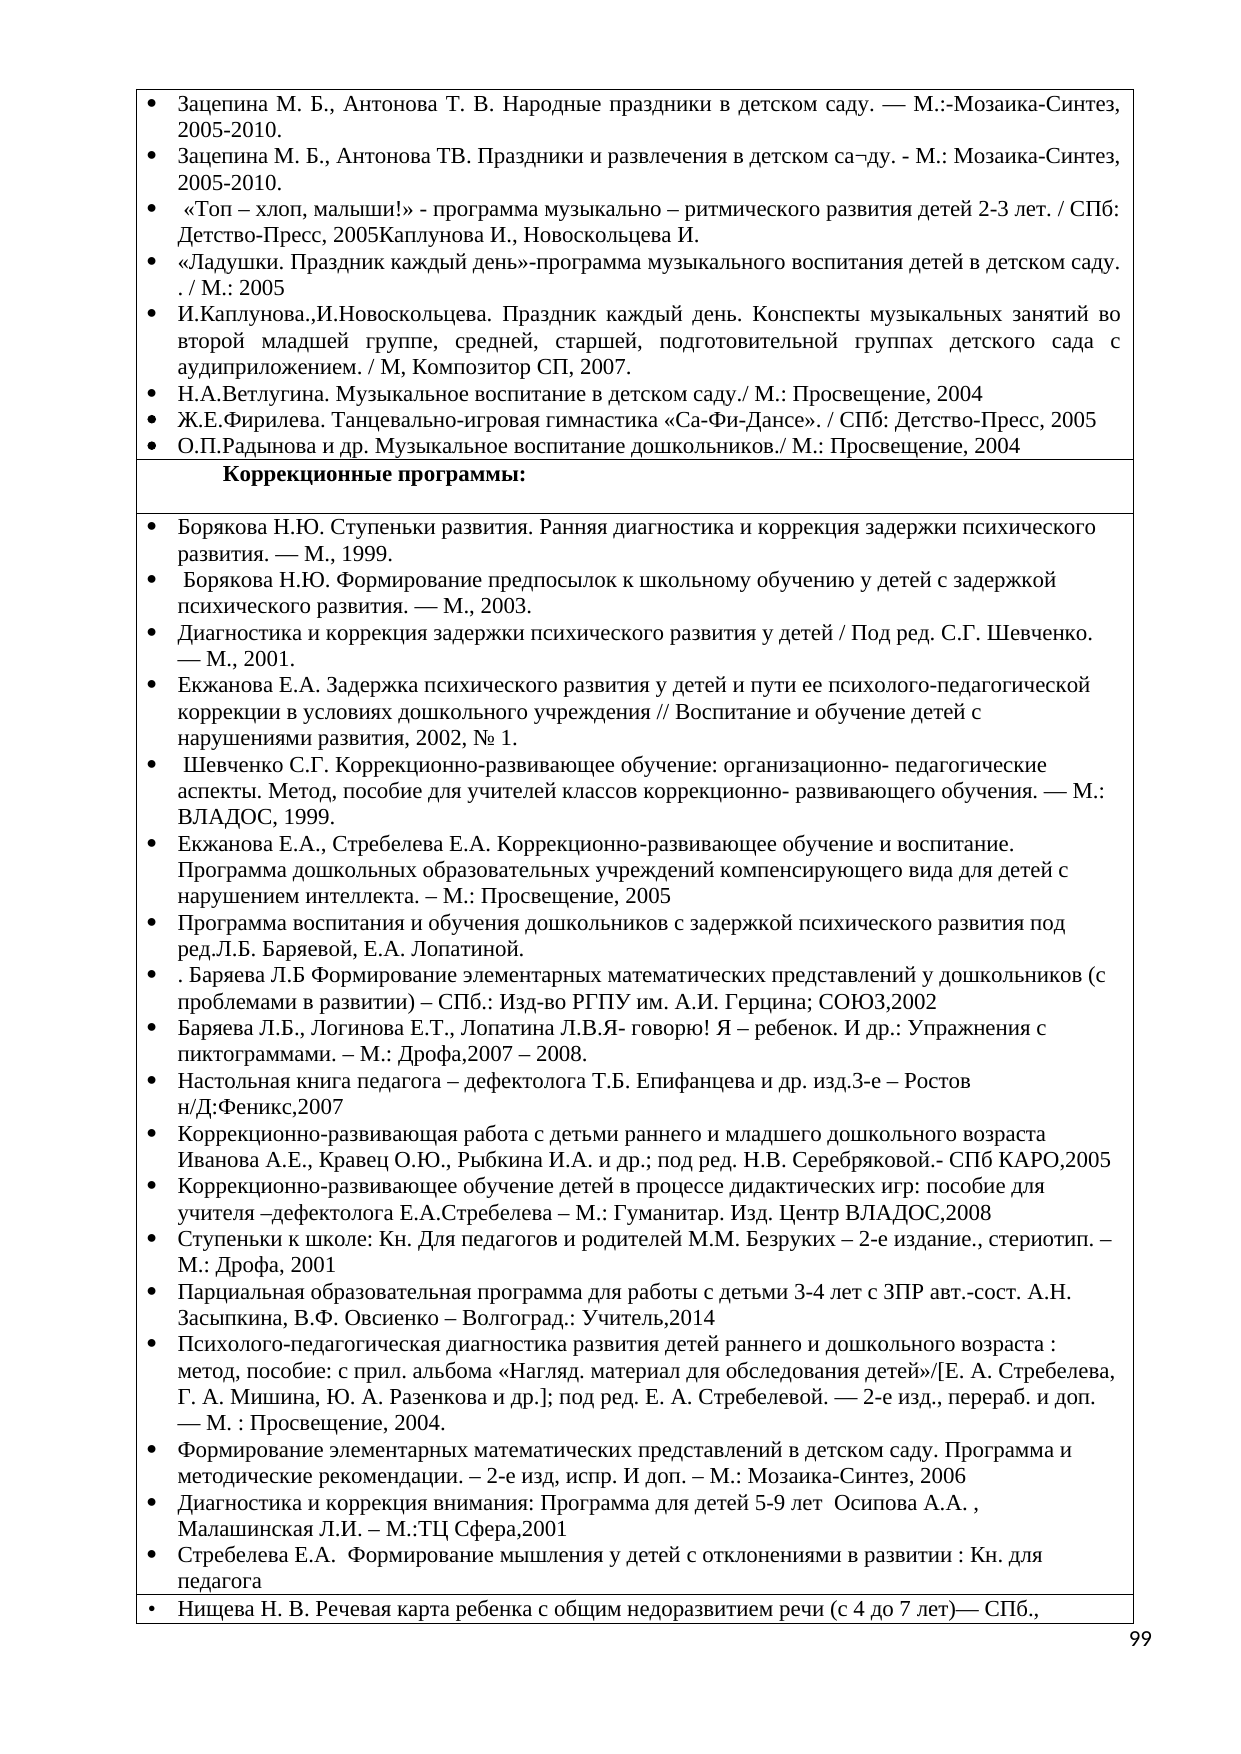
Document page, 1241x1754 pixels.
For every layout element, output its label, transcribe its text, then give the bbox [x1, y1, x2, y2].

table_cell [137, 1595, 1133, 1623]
table_cell Коррекционные программы: [137, 460, 1133, 512]
table_cell Борякова Н.Ю. Ступеньки развития. Ранняя диагностика и коррекция задержки психического развития. — М., 1999. Борякова Н.Ю. Формирование предпосылок к школьному обучению у детей с задержкой психического развития. — М., 2003. Диагностика и коррекция задержки психического развития у детей / Под ред. С.Г. Шевченко. — М., 2001. Екжанова Е.А. Задержка психического развития у детей и пути ее психолого-педагогической коррекции в условиях дошкольного учреждения // Воспитание и обучение детей с нарушениями развития, 2002, № 1. Шевченко С.Г. Коррекционно-развивающее обучение: организационно- педагогические аспекты. Метод, пособие для учителей классов коррекционно- развивающего обучения. — М.: ВЛАДОС, 1999. Екжанова Е.А., Стребелева Е.А. Коррекционно-развивающее обучение и воспитание. Программа дошкольных образовательных учреждений компенсирующего вида для детей с нарушением интеллекта. – М.: Просвещение, 2005 Программа воспитания и обучения дошкольников с задержкой психического развития под ред.Л.Б. Баряевой, Е.А. Лопатиной. . Баряева Л.Б Формирование элементарных математических представлений у дошкольников (с проблемами в развитии) – СПб.: Изд-во РГПУ им. А.И. Герцина; СОЮЗ,2002 Баряева Л.Б., Логинова Е.Т., Лопатина Л.В.Я- говорю! Я – ребенок. И др.: Упражнения с пиктограммами. – М.: Дрофа,2007 – 2008. Настольная книга педагога – дефектолога Т.Б. Епифанцева и др. изд.3-е – Ростов н/Д:Феникс,2007 Коррекционно-развивающая работа с детьми раннего и младшего дошкольного возраста Иванова А.Е., Кравец О.Ю., Рыбкина И.А. и др.; под ред. Н.В. Серебряковой.- СПб КАРО,2005 Коррекционно-развивающее обучение детей в процессе дидактических игр: пособие для учителя –дефектолога Е.А.Стребелева – М.: Гуманитар. Изд. Центр ВЛАДОС,2008 Ступеньки к школе: Кн. Для педагогов и родителей М.М. Безруких – 2-е издание., стериотип. – М.: Дрофа, 2001 Парциальная образовательная программа для работы с детьми 3-4 лет с ЗПР авт.-сост. А.Н. Засыпкина, В.Ф. Овсиенко – Волгоград.: Учитель,2014 Психолого-педагогическая диагностика развития детей раннего и дошкольного возраста : метод, пособие: с прил. альбома «Нагляд. материал для обследования детей»/[Е. А. Стребелева, Г. А. Мишина, Ю. А. Разенкова и др.]; под ред. Е. А. Стребелевой. — 2-е изд., перераб. и доп. — М. : Просвещение, 2004. Формирование элементарных математических представлений в детском саду. Программа и методические рекомендации. – 2-е изд, испр. И доп. – М.: Мозаика-Синтез, 2006 Диагностика и коррекция внимания: Программа для детей 5-9 лет Осипова А.А. , Малашинская Л.И. – М.:ТЦ Сфера,2001 Стребелева Е.А. Формирование мышления у детей с отклонениями в развитии : Кн. для педагога [137, 514, 1133, 1594]
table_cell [137, 90, 1133, 459]
